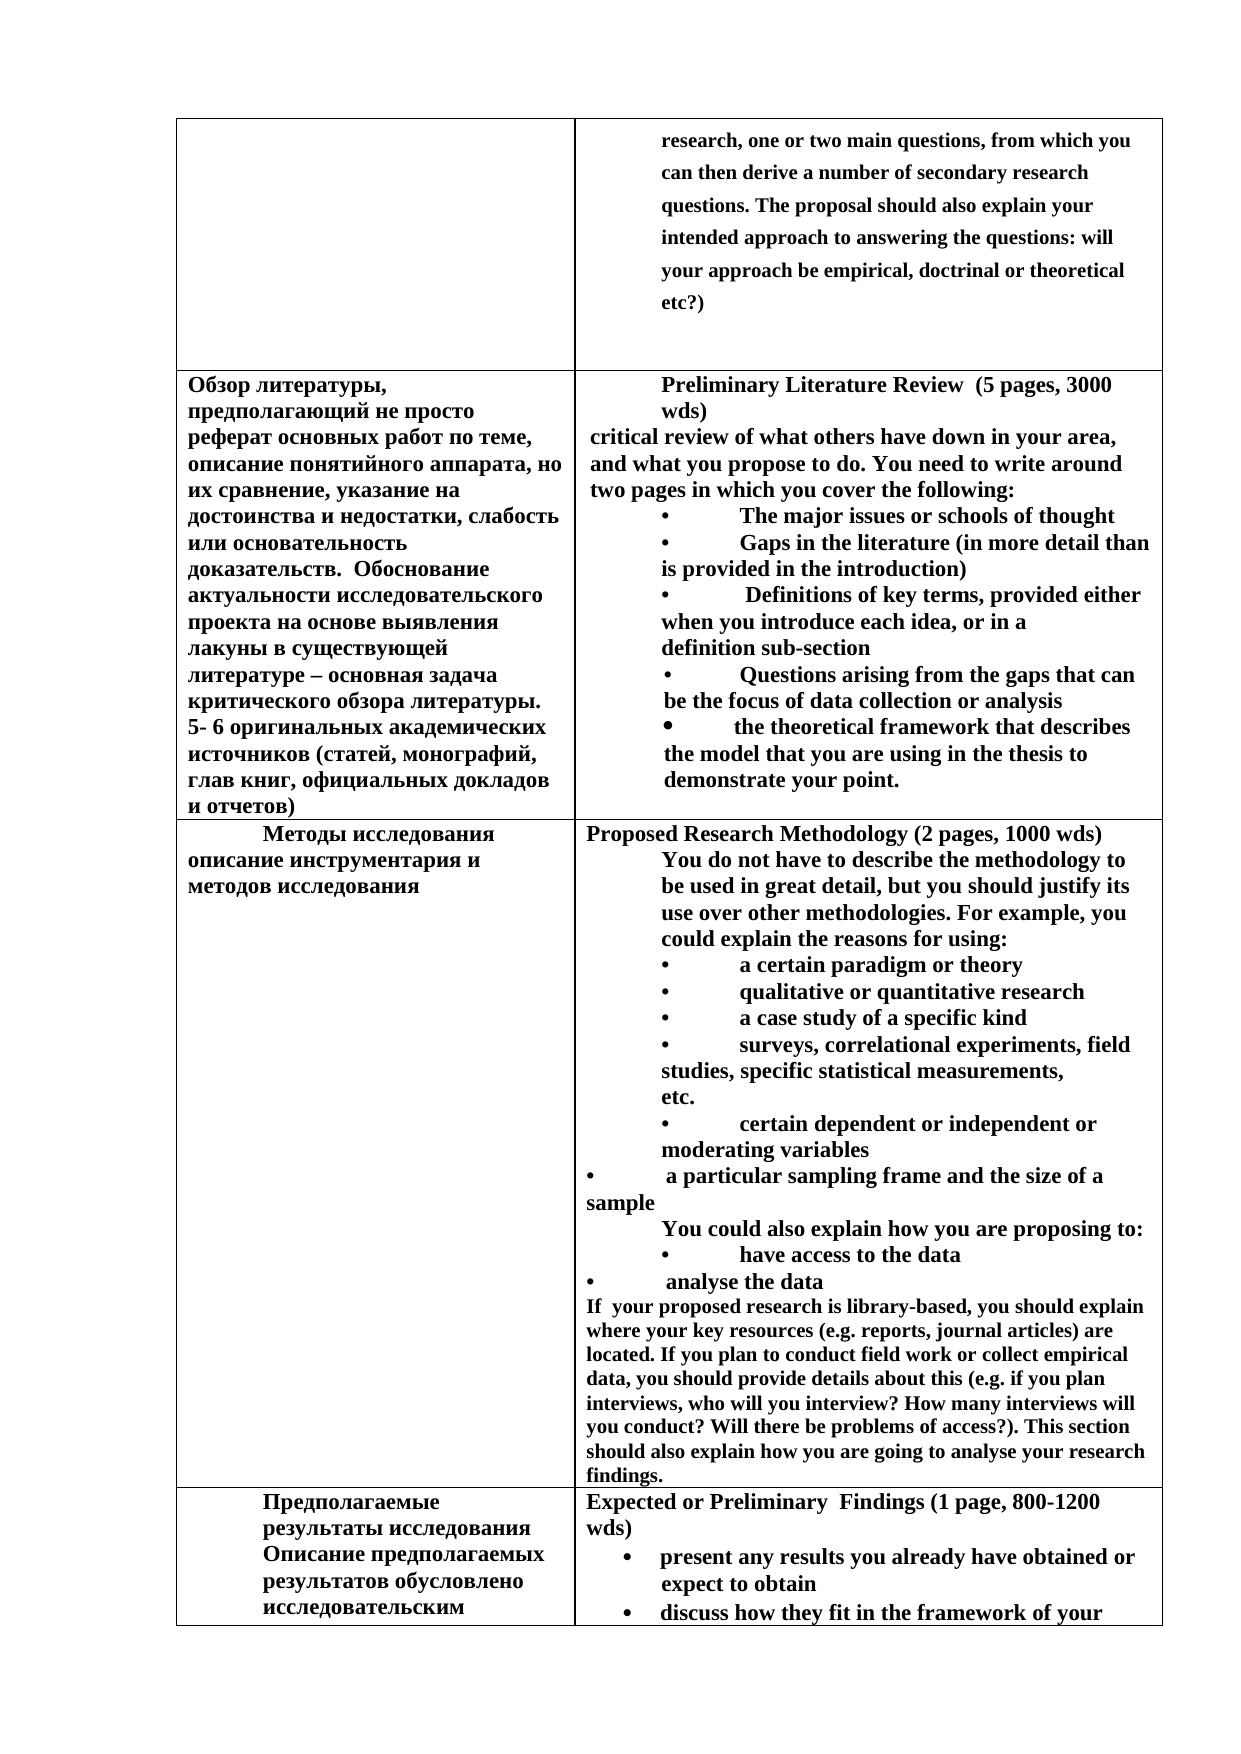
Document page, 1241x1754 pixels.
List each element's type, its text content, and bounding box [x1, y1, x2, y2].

table_cell Proposed Research Methodology (2 pages, 1000 wds) You do not have to describe the methodology to be used in great detail, but you should justify its use over other methodologies. For example, you could explain the reasons for using: • a certain paradigm or theory • qualitative or quantitative research • a case study of a specific kind • surveys, correlational experiments, field studies, specific statistical measurements, etc. • certain dependent or independent or moderating variables • a particular sampling frame and the size of a sample You could also explain how you are proposing to: • have access to the data • analyse the data If your proposed research is library-based, you should explain where your key resources (e.g. reports, journal articles) are located. If you plan to conduct field work or collect empirical data, you should provide details about this (e.g. if you plan interviews, who will you interview? How many interviews will you conduct? Will there be problems of access?). This section should also explain how you are going to analyse your research findings. [576, 820, 1162, 1487]
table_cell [576, 119, 1162, 370]
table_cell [177, 119, 574, 370]
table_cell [177, 1488, 574, 1625]
table_cell Методы исследования описание инструментария и методов исследования [177, 820, 574, 1487]
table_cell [576, 1488, 1162, 1625]
table_cell Preliminary Literature Review (5 pages, 3000 wds) critical review of what others have down in your area, and what you propose to do. You need to write around two pages in which you cover the following: • The major issues or schools of thought • Gaps in the literature (in more detail than is provided in the introduction) • Definitions of key terms, provided either when you introduce each idea, or in a definition sub-section • Questions arising from the gaps that can be the focus of data collection or analysis the theoretical framework that describes the model that you are using in the thesis to demonstrate your point. [576, 371, 1162, 819]
table_cell Обзор литературы, предполагающий не просто реферат основных работ по теме, описание понятийного аппарата, но их сравнение, указание на достоинства и недостатки, слабость или основательность доказательств. Обоснование актуальности исследовательского проекта на основе выявления лакуны в существующей литературе – основная задача критического обзора литературы. 5- 6 оригинальных академических источников (статей, монографий, глав книг, официальных докладов и отчетов) [177, 371, 574, 819]
